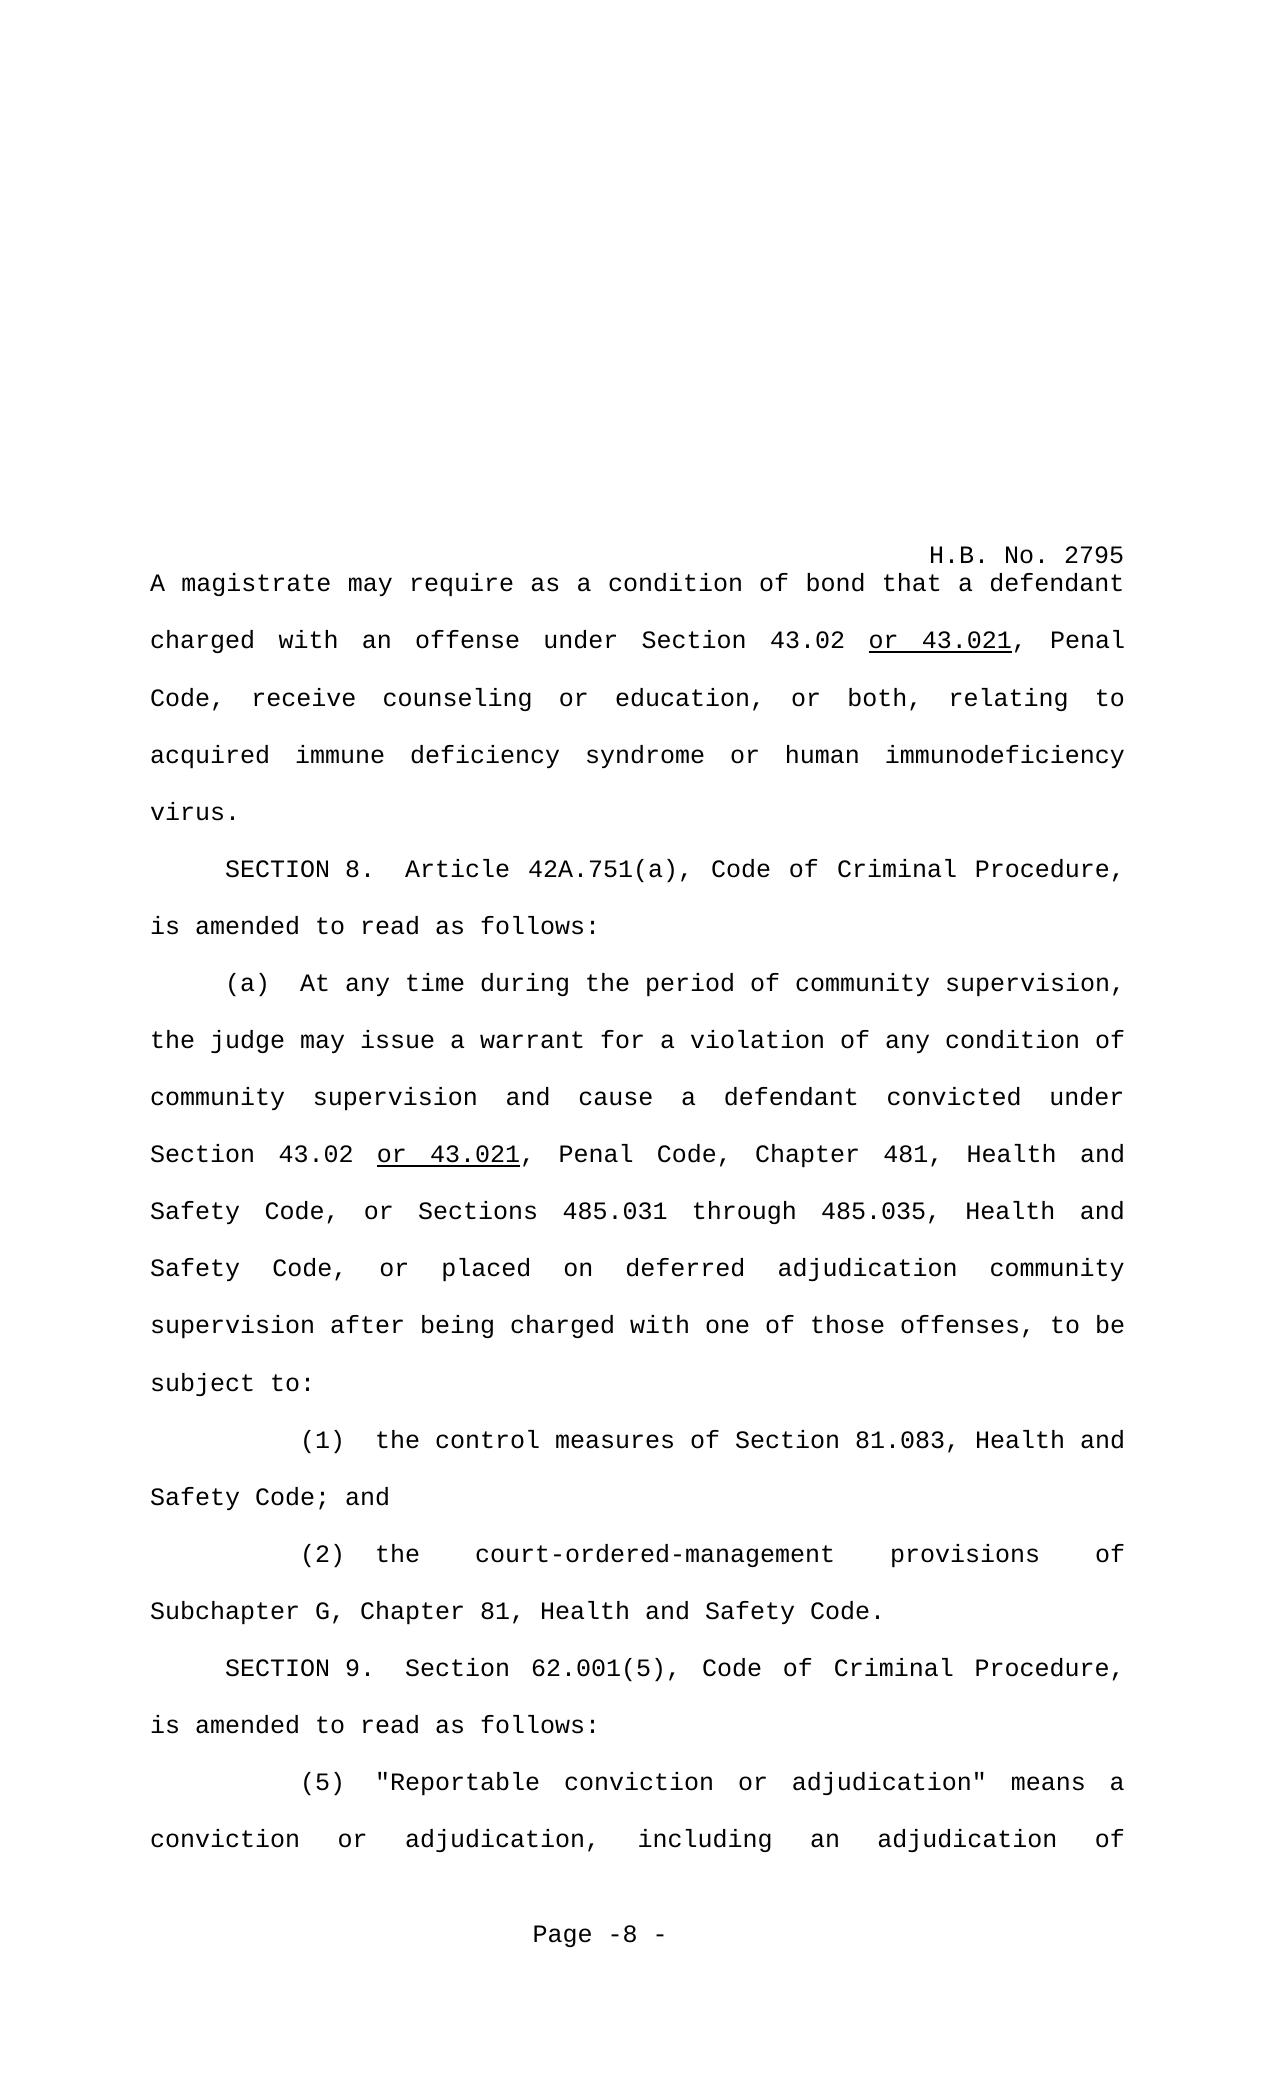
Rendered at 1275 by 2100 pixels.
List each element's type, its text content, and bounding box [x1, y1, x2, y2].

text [150, 571, 1125, 828]
text (1) the control measures of Section 81.083, Health and Safety Code; and [150, 1427, 1125, 1513]
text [150, 1769, 1125, 1855]
text (2) the court-ordered-management provisions of Subchapter G, Chapter 81, Health and Safety Code. [150, 1541, 1125, 1627]
text SECTION 8. Article 42A.751(a), Code of Criminal Procedure, is amended to read as follows: [150, 856, 1125, 942]
text SECTION 9. Section 62.001(5), Code of Criminal Procedure, is amended to read as follows: [150, 1655, 1125, 1741]
text (a) At any time during the period of community supervision, the judge may issue a warrant for a violation of any condition of community supervision and cause a defendant convicted under Section 43.02 or 43.021, Penal Code, Chapter 481, Health and Safety Code, or Sections 485.031 through 485.035, Health and Safety Code, or placed on deferred adjudication community supervision after being charged with one of those offenses, to be subject to: [150, 970, 1125, 1398]
